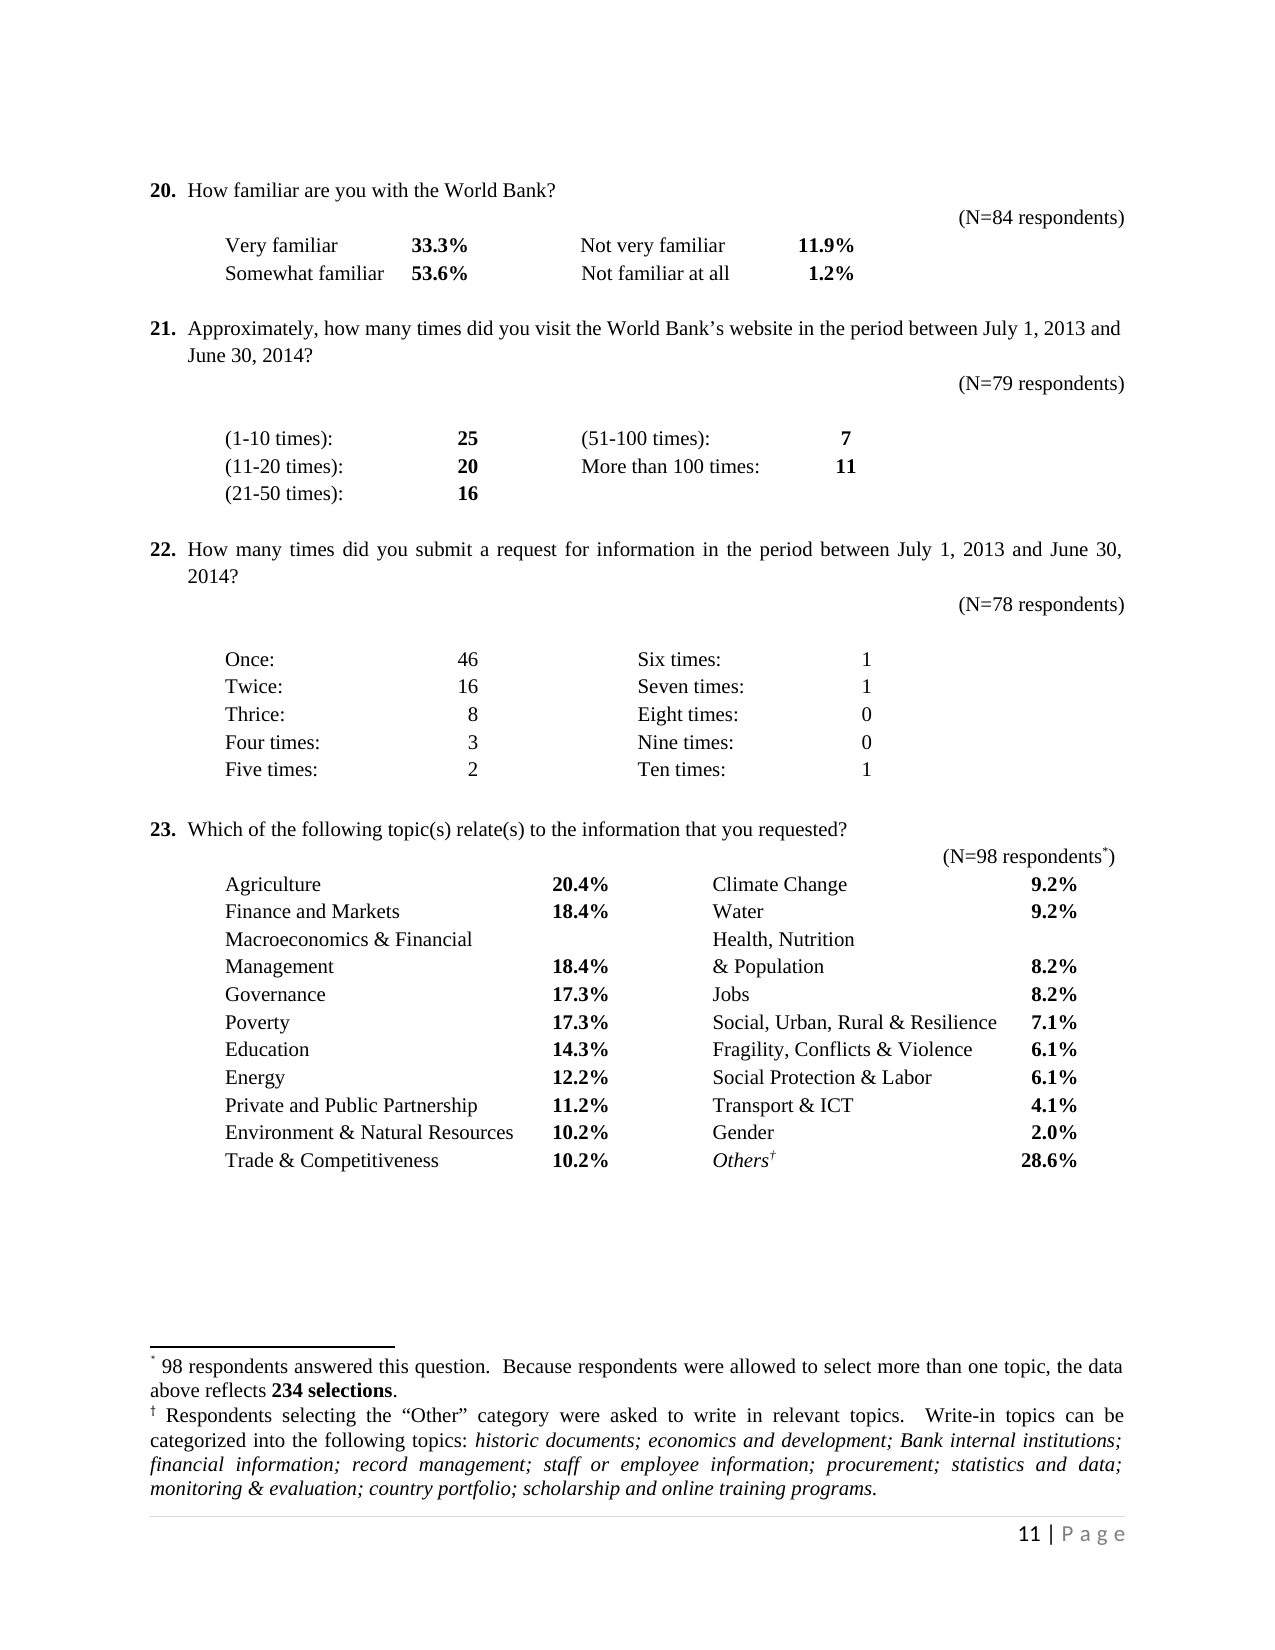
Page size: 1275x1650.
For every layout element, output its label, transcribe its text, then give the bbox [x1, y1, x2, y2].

text Four times: 3 Nine times: 0 [225, 730, 1125, 754]
list (N=98 respondents) [187, 844, 1125, 868]
text (1-10 times): 25 (51-100 times): 7 [225, 426, 1125, 450]
text Environment & Natural Resources 10.2% Gender 2.0% [225, 1120, 1125, 1144]
text Twice: 16 Seven times: 1 [225, 674, 1125, 698]
list How many times did you submit a request for information in the period between July 1, 2013 and June 30, 2014? [150, 536, 1125, 588]
text Macroeconomics & Financial Health, Nutrition [225, 927, 1125, 951]
text Thrice: 8 Eight times: 0 [225, 702, 1125, 726]
text Private and Public Partnership 11.2% Transport & ICT 4.1% [225, 1092, 1125, 1117]
text (21-50 times): 16 [225, 481, 1125, 505]
text (N=78 respondents) [187, 592, 1125, 643]
text Agriculture 20.4% Climate Change 9.2% [225, 872, 1125, 896]
text Education 14.3% Fragility, Conflicts & Violence 6.1% [225, 1037, 1125, 1061]
list How familiar are you with the World Bank? [150, 178, 1125, 202]
text Management 18.4% & Population 8.2% [225, 954, 1125, 978]
text Governance 17.3% Jobs 8.2% [225, 982, 1125, 1006]
text Poverty 17.3% Social, Urban, Rural & Resilience 7.1% [225, 1010, 1125, 1034]
list Which of the following topic(s) relate(s) to the information that you requested? [150, 816, 1125, 841]
text Five times: 2 Ten times: 1 [225, 757, 1125, 781]
text Very familiar 33.3% Not very familiar 11.9% [225, 233, 1125, 257]
text Trade & Competitiveness 10.2% Others 28.6% [225, 1148, 1125, 1172]
text Somewhat familiar 53.6% Not familiar at all 1.2% [225, 260, 1125, 284]
text (11-20 times): 20 More than 100 times: 11 [225, 454, 1125, 478]
list (N=84 respondents) [187, 205, 1125, 229]
list Approximately, how many times did you visit the World Bank’s website in the period between July 1, 2013 and June 30, 2014? (N=79 respondents) [150, 316, 1125, 422]
text Finance and Markets 18.4% Water 9.2% [225, 899, 1125, 923]
text Energy 12.2% Social Protection & Labor 6.1% [225, 1065, 1125, 1089]
text Once: 46 Six times: 1 [225, 647, 1125, 671]
